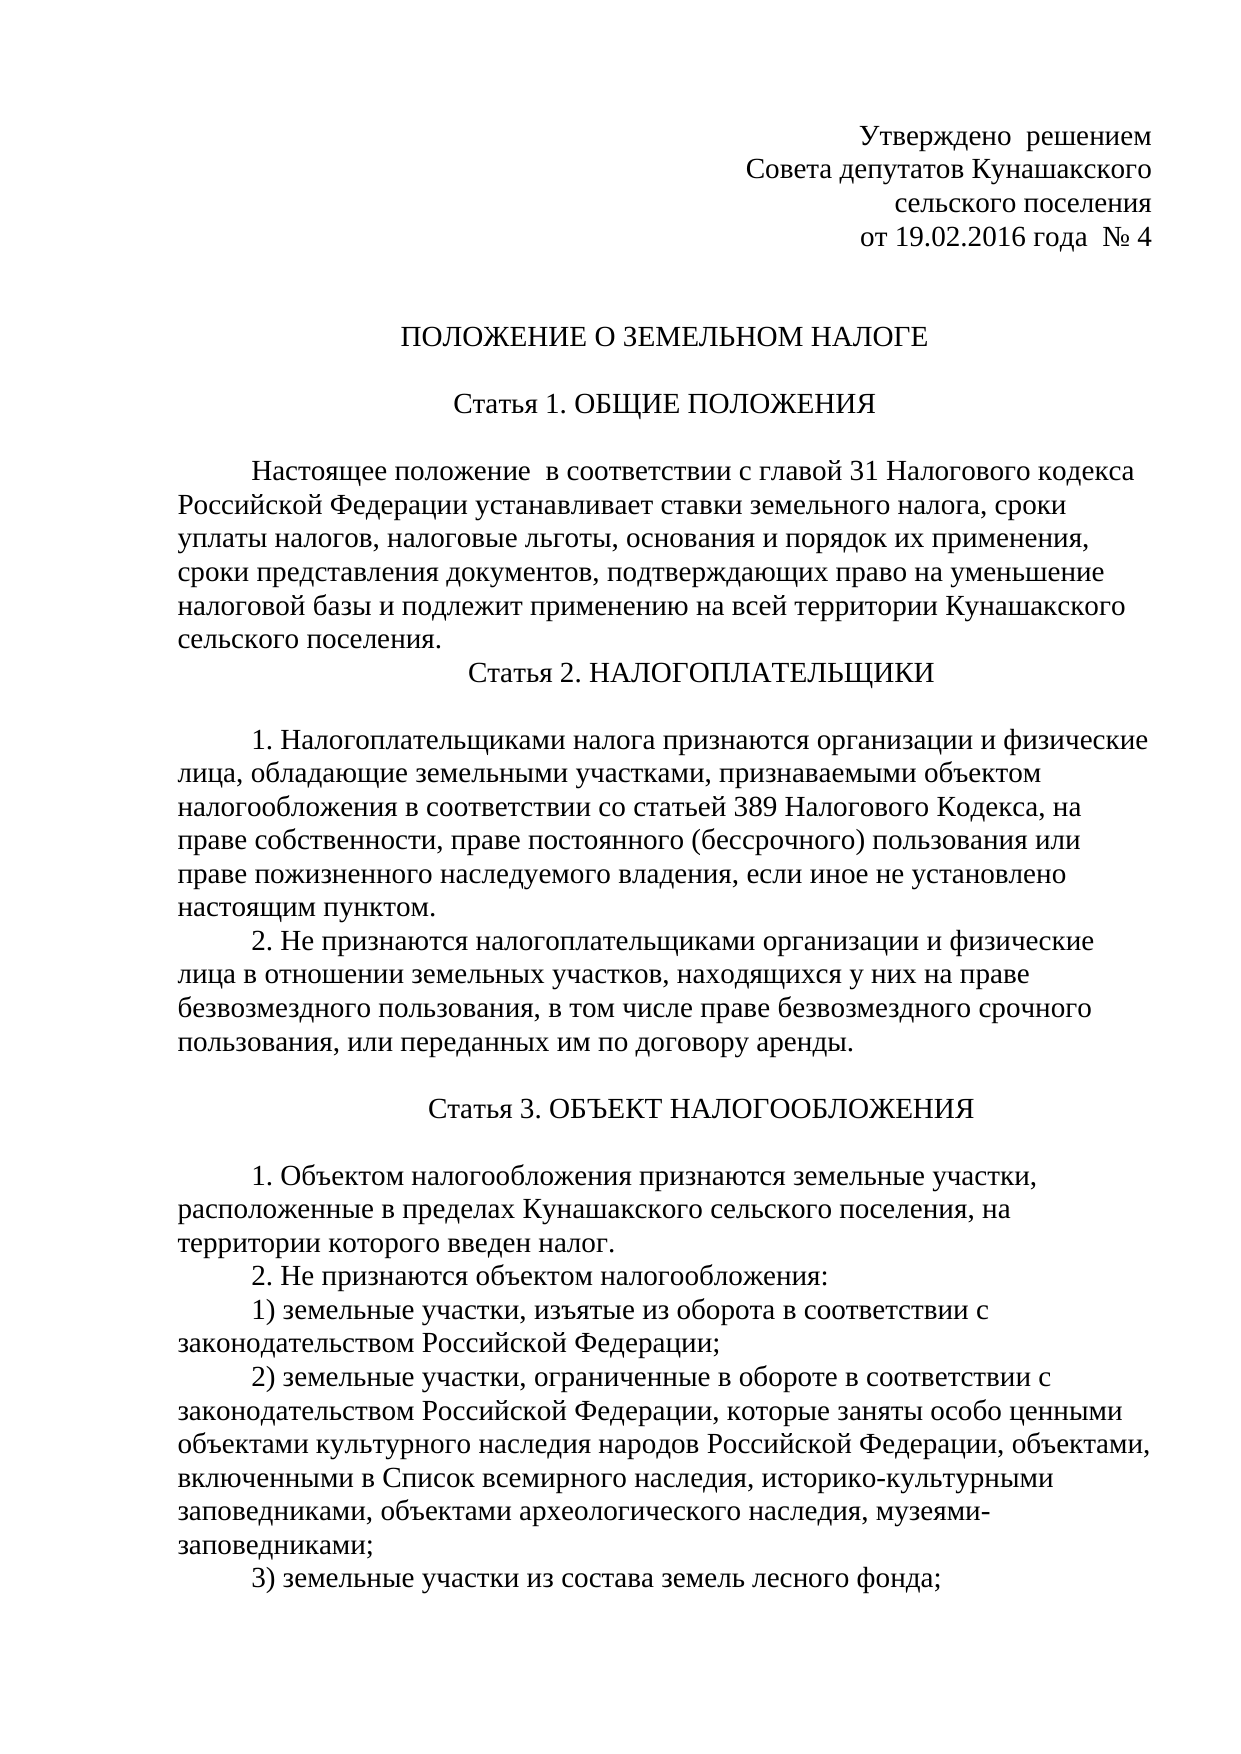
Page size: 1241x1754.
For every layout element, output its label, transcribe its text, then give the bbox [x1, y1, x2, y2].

text 1) земельные участки, изъятые из оборота в соответствии с законодательством Российской Федерации; [177, 1292, 1152, 1359]
text Утверждено решением Совета депутатов Кунашакского сельского поселения от 19.02.2016 года № 4 [177, 118, 1152, 252]
text 2. Не признаются объектом налогообложения: [177, 1258, 1152, 1292]
text Статья 1. ОБЩИЕ ПОЛОЖЕНИЯ [177, 386, 1152, 420]
text 1. Объектом налогообложения признаются земельные участки, расположенные в пределах Кунашакского сельского поселения, на территории которого введен налог. [177, 1158, 1152, 1258]
text 1. Налогоплательщиками налога признаются организации и физические лица, обладающие земельными участками, признаваемыми объектом налогообложения в соответствии со статьей 389 Налогового Кодекса, на праве собственности, праве постоянного (бессрочного) пользования или праве пожизненного наследуемого владения, если иное не установлено настоящим пунктом. [177, 722, 1152, 923]
text Статья 3. ОБЪЕКТ НАЛОГООБЛОЖЕНИЯ [177, 1091, 1152, 1124]
text 2. Не признаются налогоплательщиками организации и физические лица в отношении земельных участков, находящихся у них на праве безвозмездного пользования, в том числе праве безвозмездного срочного пользования, или переданных им по договору аренды. [177, 923, 1152, 1057]
text Настоящее положение в соответствии с главой 31 Налогового кодекса Российской Федерации устанавливает ставки земельного налога, сроки уплаты налогов, налоговые льготы, основания и порядок их применения, сроки представления документов, подтверждающих право на уменьшение налоговой базы и подлежит применению на всей территории Кунашакского сельского поселения. [177, 453, 1152, 655]
text 2) земельные участки, ограниченные в обороте в соответствии с законодательством Российской Федерации, которые заняты особо ценными объектами культурного наследия народов Российской Федерации, объектами, включенными в Список всемирного наследия, историко-культурными заповедниками, объектами археологического наследия, музеями-заповедниками; [177, 1359, 1152, 1560]
text ПОЛОЖЕНИЕ О ЗЕМЕЛЬНОМ НАЛОГЕ [177, 319, 1152, 353]
text Статья 2. НАЛОГОПЛАТЕЛЬЩИКИ [177, 655, 1152, 688]
text 3) земельные участки из состава земель лесного фонда; [177, 1560, 1152, 1594]
